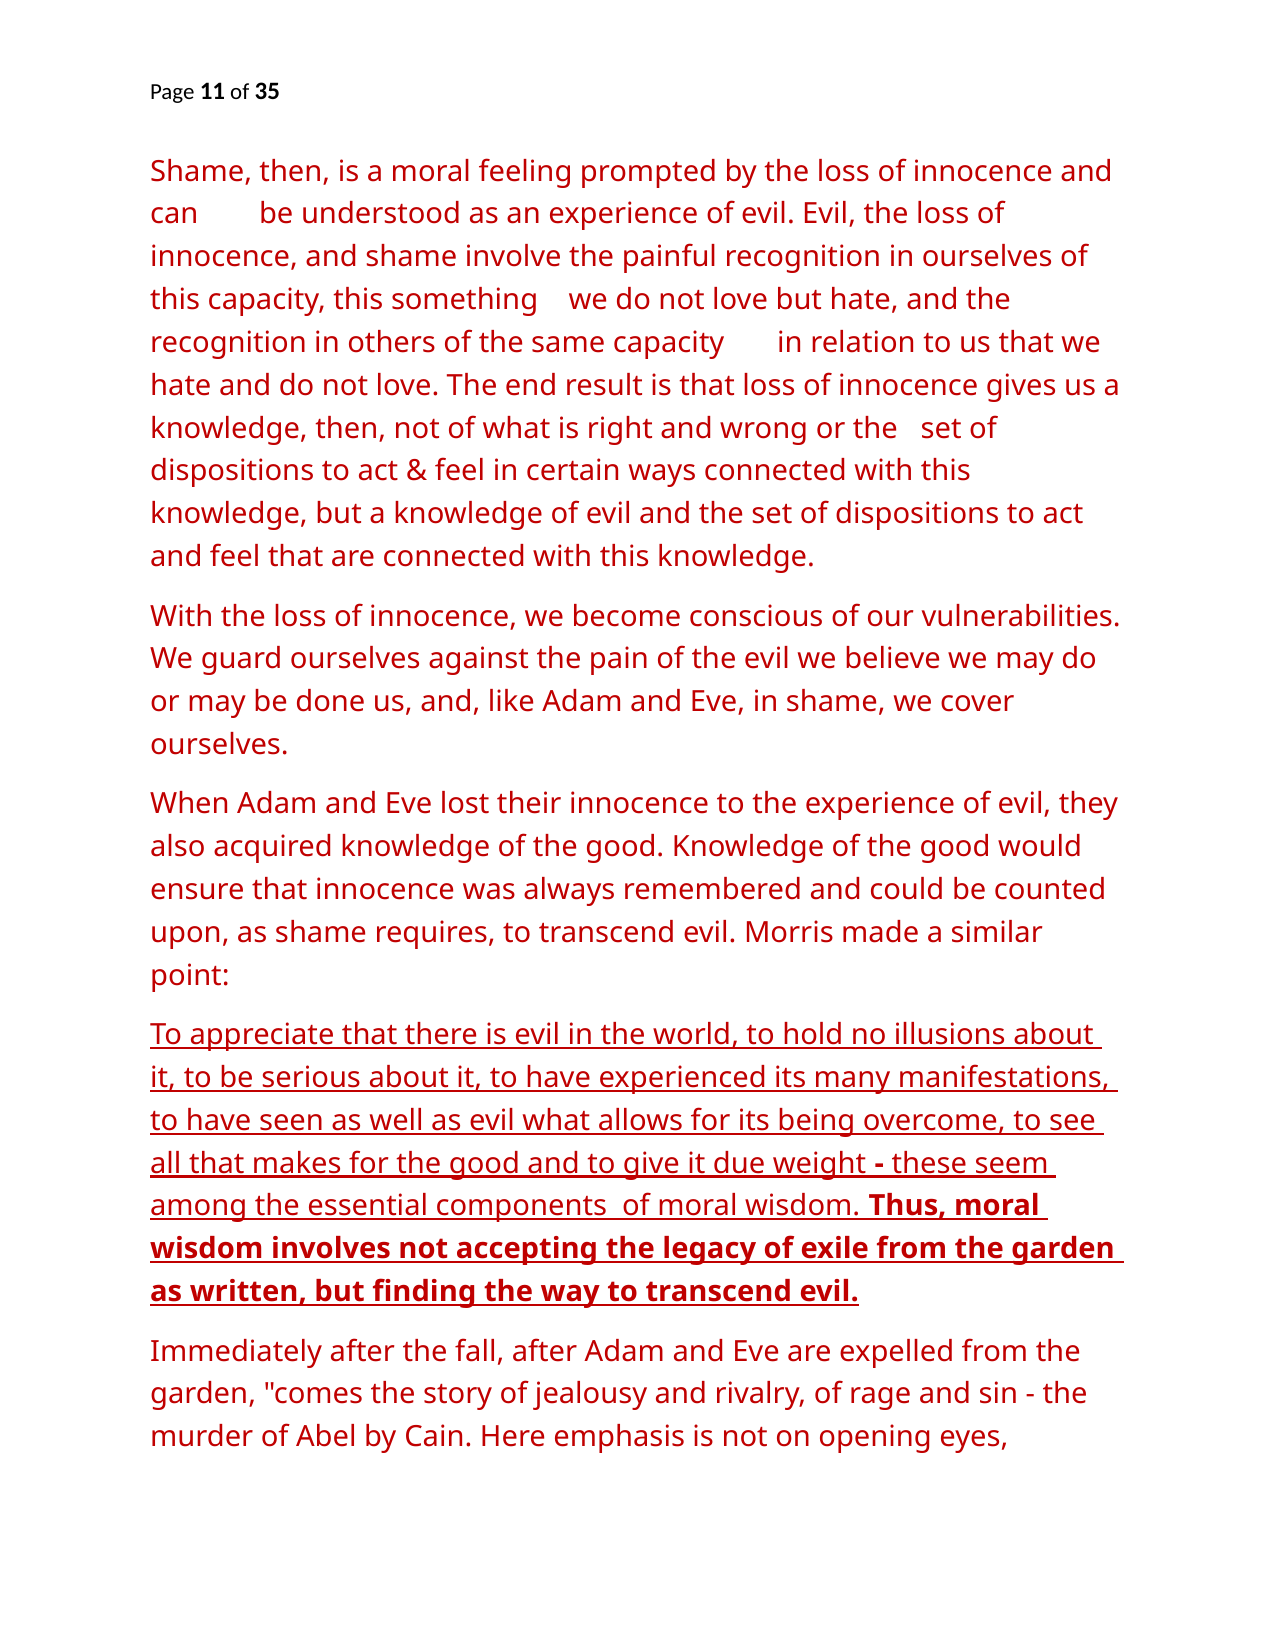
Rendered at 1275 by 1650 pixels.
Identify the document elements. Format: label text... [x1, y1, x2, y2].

text When Adam and Eve lost their innocence to the experience of evil, they also acquired knowledge of the good. Knowledge of the good would ensure that innocence was always remembered and could be counted upon, as shame requires, to transcend evil. Morris made a similar point: [150, 783, 1125, 994]
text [150, 1330, 1125, 1455]
text To appreciate that there is evil in the world, to hold no illusions about it, to be serious about it, to have experienced its many manifestations, to have seen as well as evil what allows for its being overcome, to see all that makes for the good and to give it due weight - these seem among the essential components of moral wisdom. Thus, moral wisdom involves not accepting the legacy of exile from the garden as written, but finding the way to transcend evil. [150, 1013, 1125, 1310]
text With the loss of innocence, we become conscious of our vulnerabilities. We guard ourselves against the pain of the evil we believe we may do or may be done us, and, like Adam and Eve, in shame, we cover ourselves. [150, 595, 1125, 763]
text Shame, then, is a moral feeling prompted by the loss of innocence and can be understood as an experience of evil. Evil, the loss of innocence, and shame involve the painful recognition in ourselves of this capacity, this something we do not love but hate, and the recognition in others of the same capacity in relation to us that we hate and do not love. The end result is that loss of innocence gives us a knowledge, then, not of what is right and wrong or the set of dispositions to act & feel in certain ways connected with this knowledge, but a knowledge of evil and the set of dispositions to act and feel that are connected with this knowledge. [150, 150, 1125, 575]
